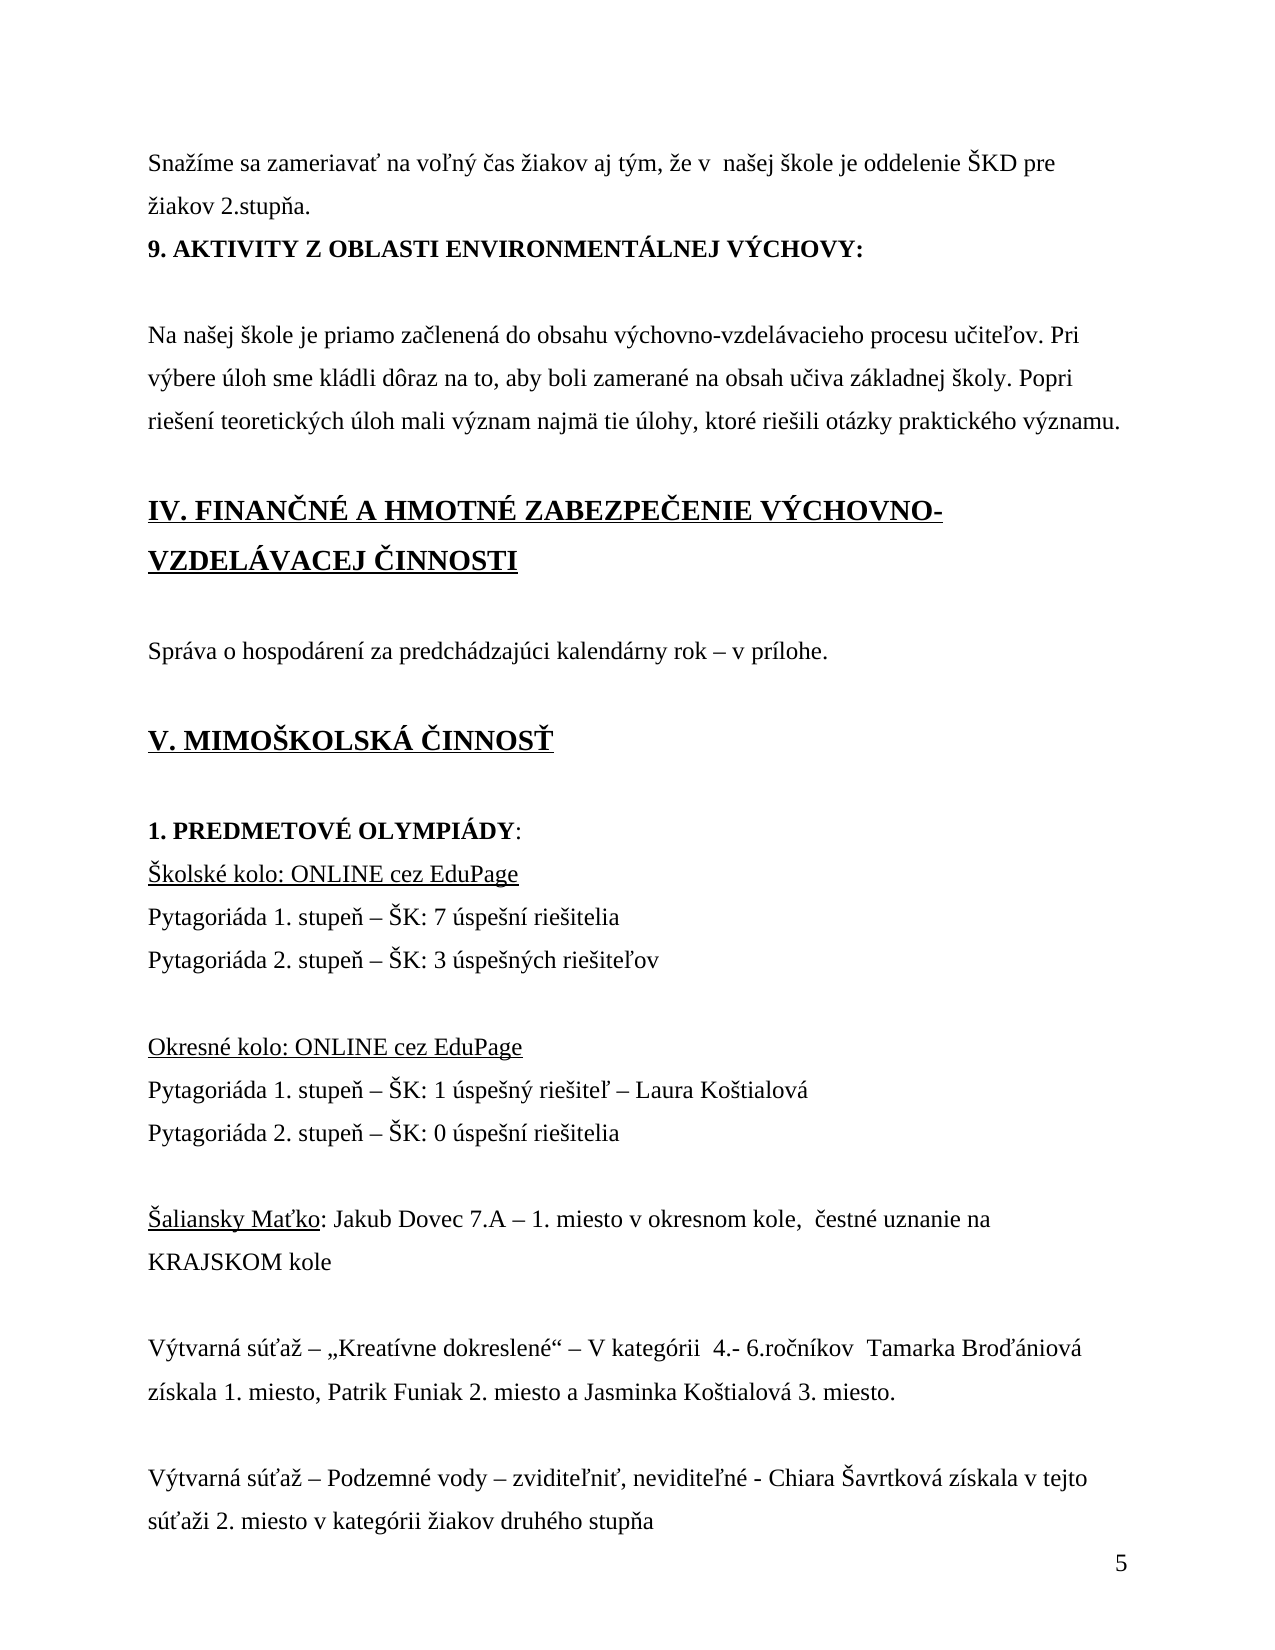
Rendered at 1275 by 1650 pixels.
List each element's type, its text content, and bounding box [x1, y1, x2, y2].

text Snažíme sa zameriavať na voľný čas žiakov aj tým, že v našej škole je oddelenie ŠKD pre žiakov 2.stupňa. [148, 148, 1127, 219]
text Správa o hospodárení za predchádzajúci kalendárny rok – v prílohe. [148, 636, 1127, 665]
subtitle IV. FINANČNÉ A HMOTNÉ ZABEZPEČENIE VÝCHOVNO-VZDELÁVACEJ ČINNOSTI [148, 493, 1127, 576]
text Pytagoriáda 2. stupeň – ŠK: 0 úspešní riešitelia [148, 1118, 1127, 1147]
text Šaliansky Maťko: Jakub Dovec 7.A – 1. miesto v okresnom kole, čestné uznanie na KRAJSKOM kole [148, 1204, 1127, 1276]
text Pytagoriáda 1. stupeň – ŠK: 1 úspešný riešiteľ – Laura Koštialová [148, 1075, 1127, 1103]
text Školské kolo: ONLINE cez EduPage [148, 859, 1127, 888]
text V. MIMOŠKOLSKÁ ČINNOSŤ [148, 723, 1127, 756]
text Výtvarná súťaž – Podzemné vody – zviditeľniť, neviditeľné - Chiara Šavrtková získala v tejto súťaži 2. miesto v kategórii žiakov druhého stupňa [148, 1463, 1127, 1535]
text Pytagoriáda 2. stupeň – ŠK: 3 úspešných riešiteľov [148, 945, 1127, 974]
text 9. AKTIVITY Z OBLASTI ENVIRONMENTÁLNEJ VÝCHOVY: [148, 234, 1127, 263]
text Okresné kolo: ONLINE cez EduPage [148, 1032, 1127, 1060]
text Na našej škole je priamo začlenená do obsahu výchovno-vzdelávacieho procesu učiteľov. Pri výbere úloh sme kládli dôraz na to, aby boli zamerané na obsah učiva základnej školy. Popri riešení teoretických úloh mali význam najmä tie úlohy, ktoré riešili otázky praktického významu. [148, 320, 1127, 435]
text 1. PREDMETOVÉ OLYMPIÁDY: [148, 816, 1127, 845]
text Pytagoriáda 1. stupeň – ŠK: 7 úspešní riešitelia [148, 902, 1127, 931]
text Výtvarná súťaž – „Kreatívne dokreslené“ – V kategórii 4.- 6.ročníkov Tamarka Broďániová získala 1. miesto, Patrik Funiak 2. miesto a Jasminka Koštialová 3. miesto. [148, 1333, 1127, 1405]
